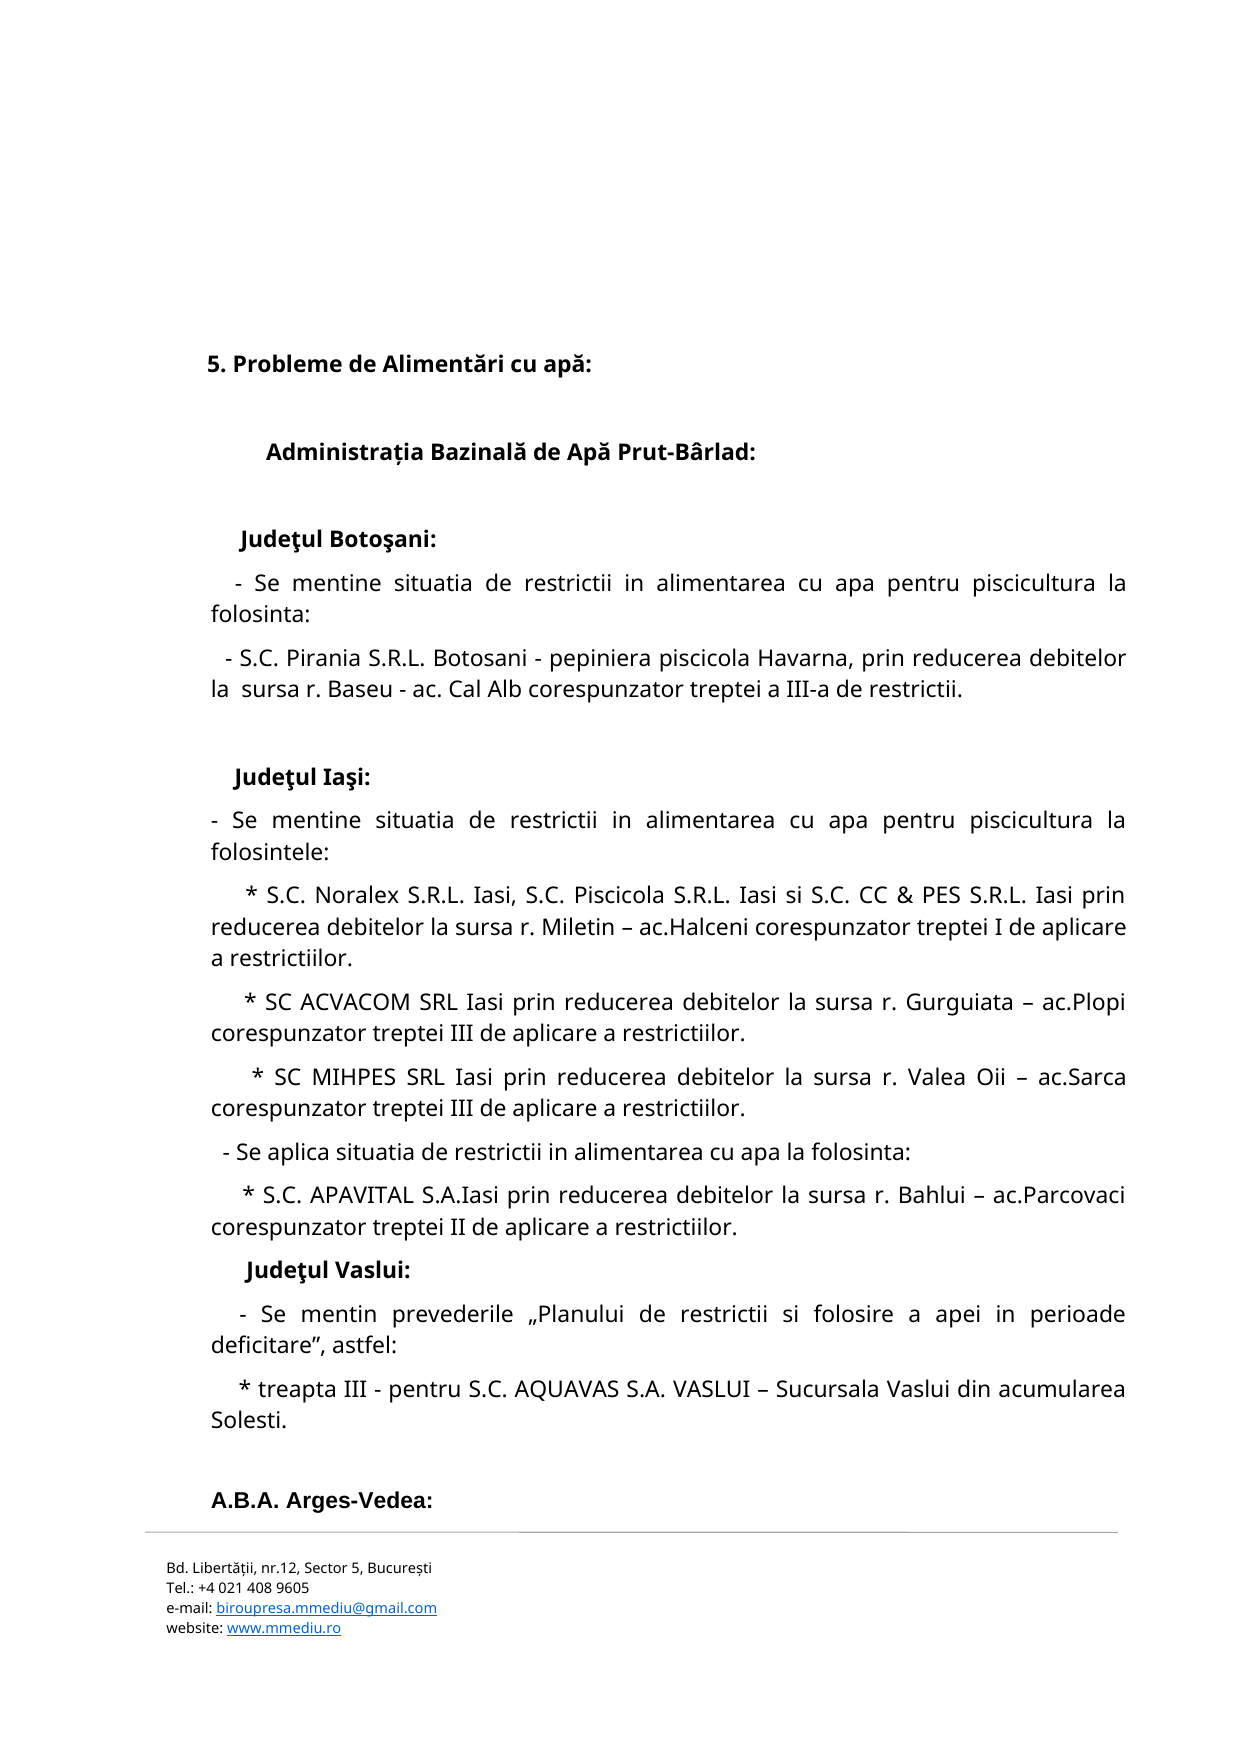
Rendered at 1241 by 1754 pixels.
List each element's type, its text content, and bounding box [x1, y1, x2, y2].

text * treapta III - pentru S.C. AQUAVAS S.A. VASLUI – Sucursala Vaslui din acumularea Solesti. [211, 1373, 1128, 1436]
text - Se mentin prevederile „Planului de restrictii si folosire a apei in perioade deficitare”, astfel: [211, 1298, 1128, 1361]
text * SC ACVACOM SRL Iasi prin reducerea debitelor la sursa r. Gurguiata – ac.Plopi corespunzator treptei III de aplicare a restrictiilor. [211, 986, 1128, 1048]
text A.B.A. Arges-Vedea: [211, 1487, 1128, 1513]
text * S.C. Noralex S.R.L. Iasi, S.C. Piscicola S.R.L. Iasi si S.C. CC & PES S.R.L. Iasi prin reducerea debitelor la sursa r. Miletin – ac.Halceni corespunzator treptei I de aplicare a restrictiilor. [211, 879, 1128, 973]
text - Se aplica situatia de restrictii in alimentarea cu apa la folosinta: [211, 1136, 1128, 1167]
text - Se mentine situatia de restrictii in alimentarea cu apa pentru piscicultura la folosinta: [211, 567, 1128, 629]
text 5. Probleme de Alimentări cu apă: [207, 348, 1128, 379]
text Administrația Bazinală de Apă Prut-Bârlad: [266, 436, 1128, 467]
text * SC MIHPES SRL Iasi prin reducerea debitelor la sursa r. Valea Oii – ac.Sarca corespunzator treptei III de aplicare a restrictiilor. [211, 1061, 1128, 1123]
text - Se mentine situatia de restrictii in alimentarea cu apa pentru piscicultura la folosintele: [211, 804, 1128, 867]
text Judeţul Iaşi: [211, 761, 1128, 792]
text * S.C. APAVITAL S.A.Iasi prin reducerea debitelor la sursa r. Bahlui – ac.Parcovaci corespunzator treptei II de aplicare a restrictiilor. [211, 1179, 1128, 1242]
text - S.C. Pirania S.R.L. Botosani - pepiniera piscicola Havarna, prin reducerea debitelor la sursa r. Baseu - ac. Cal Alb corespunzator treptei a III-a de restrictii. [211, 642, 1128, 704]
text Judeţul Botoşani: [211, 523, 1128, 554]
text Judeţul Vaslui: [211, 1254, 1128, 1286]
